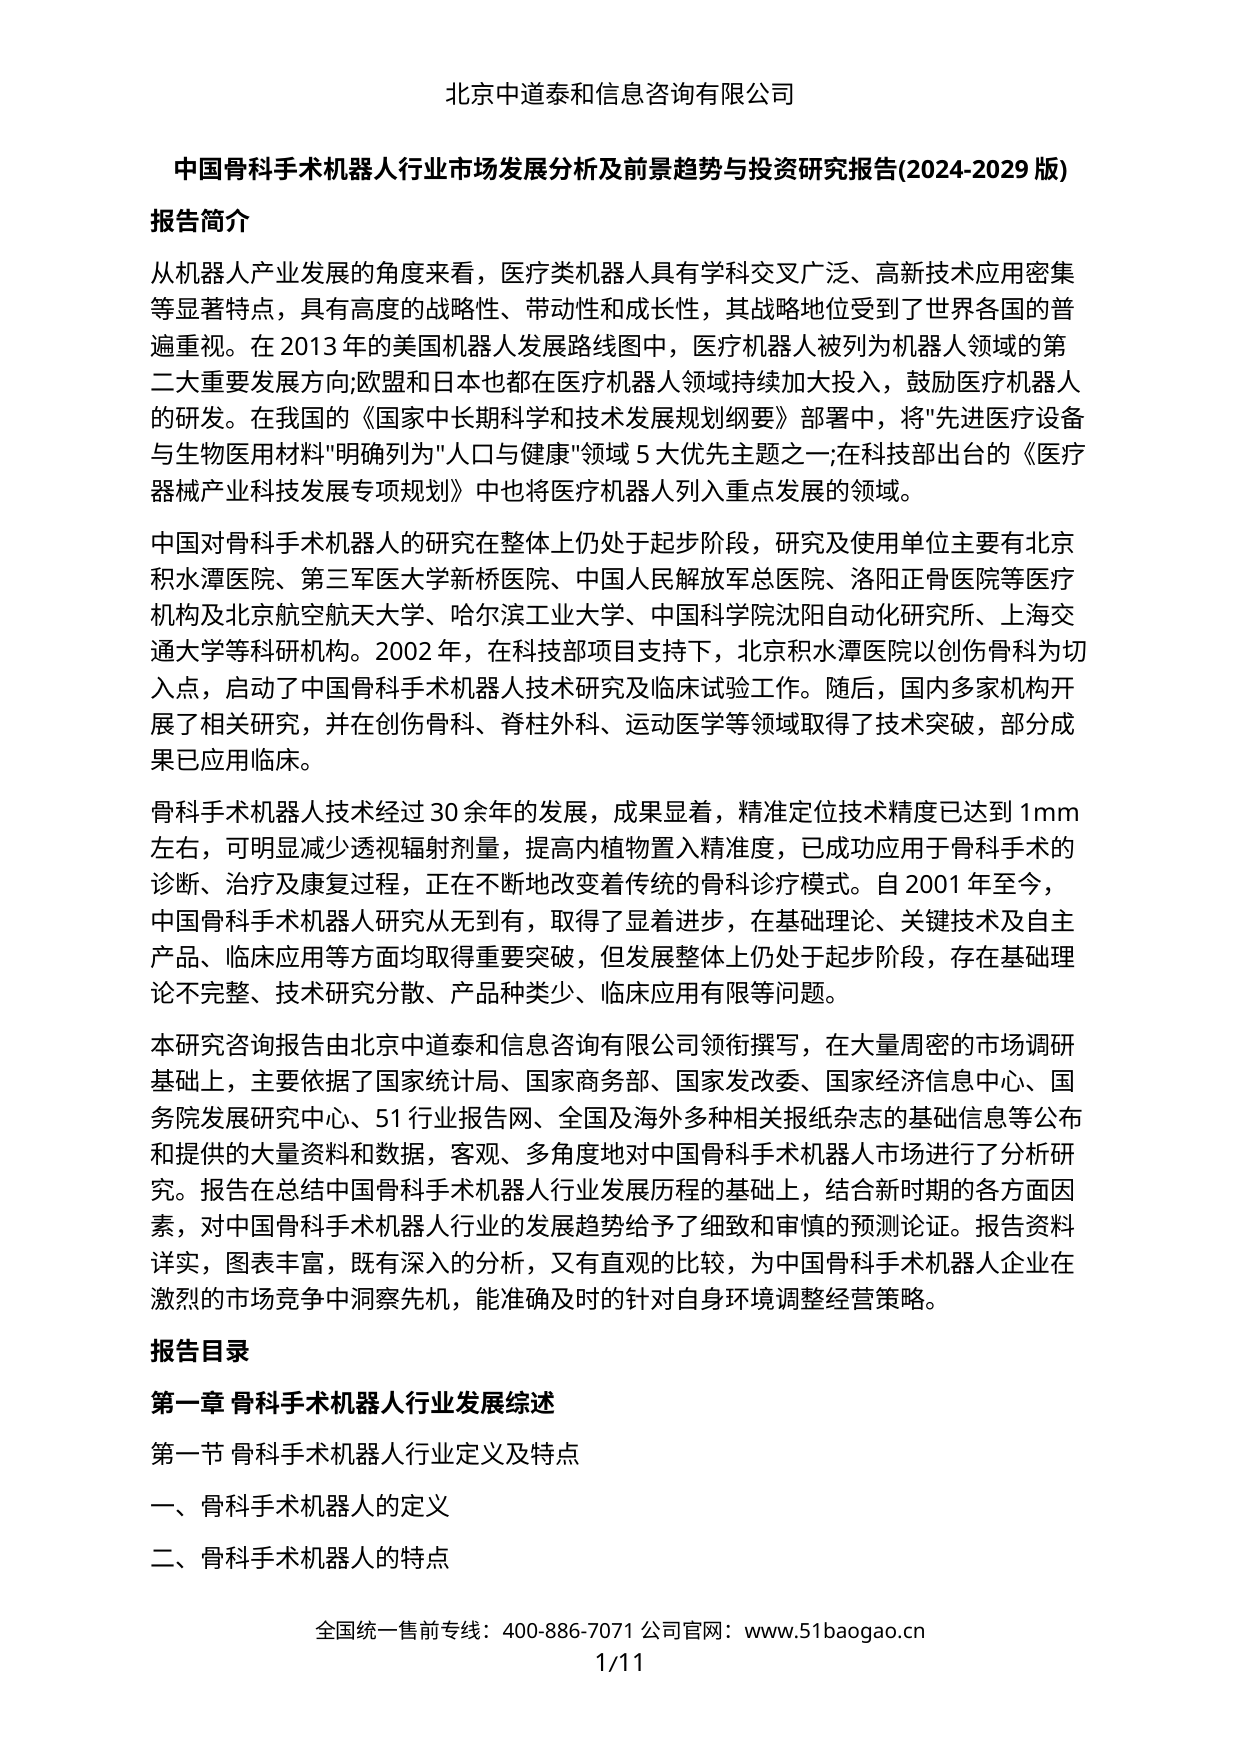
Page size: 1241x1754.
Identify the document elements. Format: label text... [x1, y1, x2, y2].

text 二、骨科手术机器人的特点 [150, 1539, 1090, 1575]
text 中国对骨科手术机器人的研究在整体上仍处于起步阶段，研究及使用单位主要有北京积水潭医院、第三军医大学新桥医院、中国人民解放军总医院、洛阳正骨医院等医疗机构及北京航空航天大学、哈尔滨工业大学、中国科学院沈阳自动化研究所、上海交通大学等科研机构。2002年，在科技部项目支持下，北京积水潭医院以创伤骨科为切入点，启动了中国骨科手术机器人技术研究及临床试验工作。随后，国内多家机构开展了相关研究，并在创伤骨科、脊柱外科、运动医学等领域取得了技术突破，部分成果已应用临床。 [150, 523, 1090, 777]
text 一、骨科手术机器人的定义 [150, 1487, 1090, 1523]
text 报告目录 [150, 1331, 1090, 1367]
text 第一节 骨科手术机器人行业定义及特点 [150, 1435, 1090, 1471]
text 第一章 骨科手术机器人行业发展综述 [150, 1383, 1090, 1419]
text 中国骨科手术机器人行业市场发展分析及前景趋势与投资研究报告(2024-2029版) [150, 150, 1090, 186]
text 本研究咨询报告由北京中道泰和信息咨询有限公司领衔撰写，在大量周密的市场调研基础上，主要依据了国家统计局、国家商务部、国家发改委、国家经济信息中心、国务院发展研究中心、51行业报告网、全国及海外多种相关报纸杂志的基础信息等公布和提供的大量资料和数据，客观、多角度地对中国骨科手术机器人市场进行了分析研究。报告在总结中国骨科手术机器人行业发展历程的基础上，结合新时期的各方面因素，对中国骨科手术机器人行业的发展趋势给予了细致和审慎的预测论证。报告资料详实，图表丰富，既有深入的分析，又有直观的比较，为中国骨科手术机器人企业在激烈的市场竞争中洞察先机，能准确及时的针对自身环境调整经营策略。 [150, 1026, 1090, 1316]
text 从机器人产业发展的角度来看，医疗类机器人具有学科交叉广泛、高新技术应用密集等显著特点，具有高度的战略性、带动性和成长性，其战略地位受到了世界各国的普遍重视。在2013年的美国机器人发展路线图中，医疗机器人被列为机器人领域的第二大重要发展方向;欧盟和日本也都在医疗机器人领域持续加大投入，鼓励医疗机器人的研发。在我国的《国家中长期科学和技术发展规划纲要》部署中，将"先进医疗设备与生物医用材料"明确列为"人口与健康"领域5大优先主题之一;在科技部出台的《医疗器械产业科技发展专项规划》中也将医疗机器人列入重点发展的领域。 [150, 254, 1090, 507]
text 报告简介 [150, 202, 1090, 238]
text 骨科手术机器人技术经过30余年的发展，成果显着，精准定位技术精度已达到1mm左右，可明显减少透视辐射剂量，提高内植物置入精准度，已成功应用于骨科手术的诊断、治疗及康复过程，正在不断地改变着传统的骨科诊疗模式。自2001年至今，中国骨科手术机器人研究从无到有，取得了显着进步，在基础理论、关键技术及自主产品、临床应用等方面均取得重要突破，但发展整体上仍处于起步阶段，存在基础理论不完整、技术研究分散、产品种类少、临床应用有限等问题。 [150, 792, 1090, 1010]
